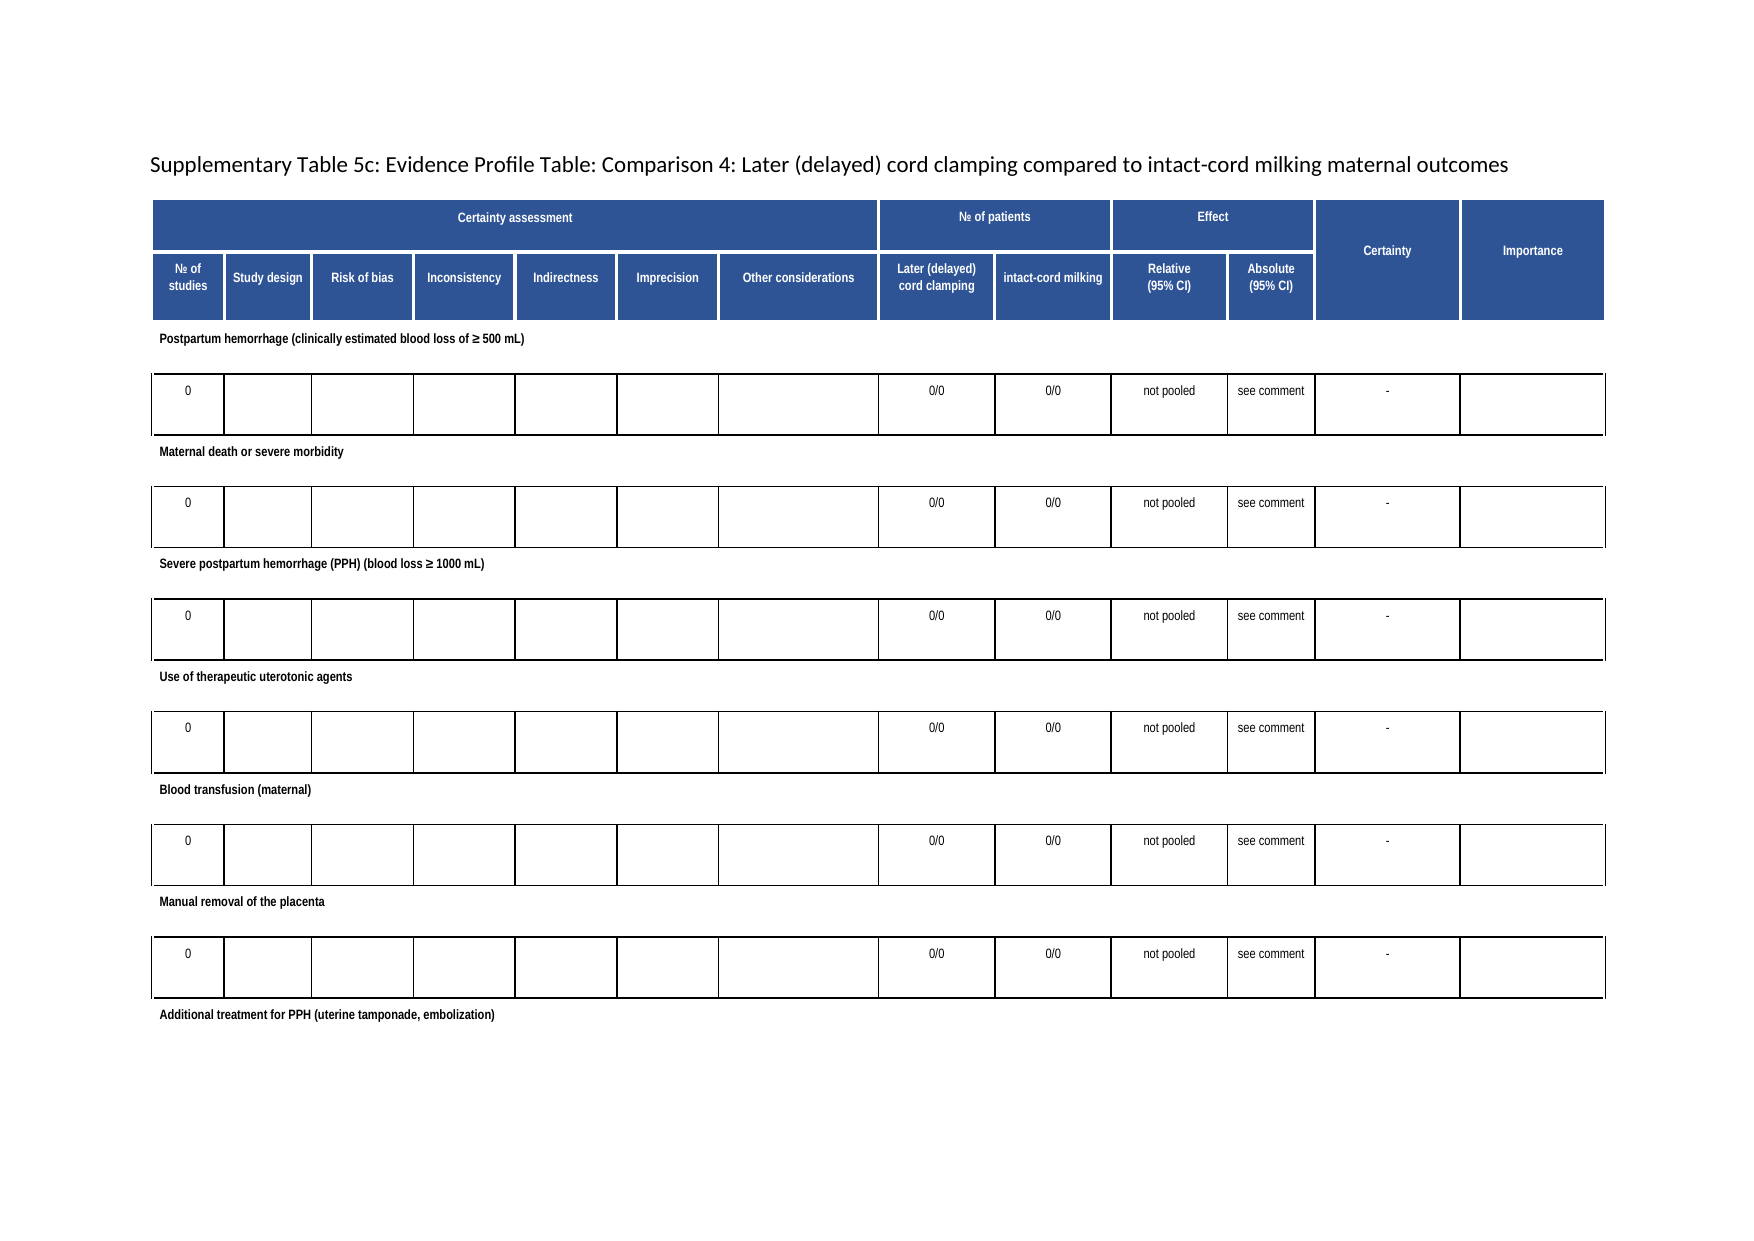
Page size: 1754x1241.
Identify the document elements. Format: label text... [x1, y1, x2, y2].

table_cell 0/0 [996, 825, 1110, 884]
table_cell [312, 487, 413, 547]
table_cell see comment [1228, 938, 1314, 997]
table_cell [312, 375, 413, 434]
table_cell [414, 938, 514, 997]
table_cell 0/0 [879, 600, 994, 659]
table_cell 0 [152, 373, 223, 434]
table_cell - [1316, 712, 1459, 772]
table_cell see comment [1228, 825, 1314, 884]
table_cell Use of therapeutic uterotonic agents [152, 659, 1606, 711]
table_cell 0 [152, 598, 223, 659]
table_cell [312, 600, 413, 659]
table_cell [225, 938, 311, 997]
table_cell [225, 487, 311, 547]
table_cell [414, 375, 514, 434]
table_cell 0/0 [996, 712, 1110, 772]
table_cell 0/0 [879, 938, 994, 997]
table_cell 0/0 [996, 375, 1110, 434]
table_header Importance [1462, 200, 1604, 320]
table_cell [1461, 824, 1605, 884]
table_cell [719, 712, 878, 772]
table_cell - [1316, 487, 1459, 547]
table_cell [516, 375, 616, 434]
table_cell [312, 825, 413, 884]
table_header Certainty [1316, 200, 1459, 320]
table_cell [516, 600, 616, 659]
table_cell [225, 375, 311, 434]
table_cell [618, 487, 718, 547]
table_cell see comment [1228, 600, 1314, 659]
table_cell [414, 487, 514, 547]
table_cell [1461, 711, 1605, 772]
table_cell 0/0 [879, 487, 994, 547]
table_cell [225, 825, 311, 884]
table_cell [1461, 486, 1605, 547]
table_cell see comment [1228, 375, 1314, 434]
table_cell [618, 600, 718, 659]
table_cell 0 [152, 711, 223, 772]
table_cell [618, 375, 718, 434]
table_cell not pooled [1112, 712, 1227, 772]
table_cell Manual removal of the placenta [152, 885, 1606, 936]
table_cell Imprecision [618, 254, 717, 320]
table_cell [719, 938, 878, 997]
table_cell [414, 712, 514, 772]
table_cell [618, 938, 718, 997]
table_cell Inconsistency [415, 254, 513, 320]
table_cell not pooled [1112, 487, 1227, 547]
table_cell [516, 712, 616, 772]
table_cell [719, 375, 878, 434]
table_cell Indirectness [517, 254, 615, 320]
table_header Effect [1113, 200, 1313, 250]
table_cell 0/0 [879, 825, 994, 884]
table_cell 0 [152, 936, 223, 997]
table_cell № of studies [153, 254, 223, 320]
table_cell Study design [226, 254, 310, 320]
table_header № of patients [880, 200, 1110, 250]
table_cell Additional treatment for PPH (uterine tamponade, embolization) [152, 997, 1606, 1049]
table_cell Postpartum hemorrhage (clinically estimated blood loss of ≥ 500 mL) [152, 323, 1606, 373]
table_cell [1461, 936, 1605, 997]
table_cell - [1316, 825, 1459, 884]
table_cell [719, 825, 878, 884]
table_cell 0/0 [879, 712, 994, 772]
table_cell [516, 938, 616, 997]
table_cell [312, 938, 413, 997]
table_cell Absolute (95% CI) [1229, 254, 1313, 320]
table_cell 0/0 [996, 487, 1110, 547]
table_cell [1461, 598, 1605, 659]
table_cell [618, 825, 718, 884]
table_cell [414, 600, 514, 659]
table_cell 0 [152, 824, 223, 884]
table_cell Risk of bias [313, 254, 412, 320]
table_cell Maternal death or severe morbidity [152, 434, 1606, 486]
table_cell [1461, 373, 1605, 434]
table_cell 0 [152, 486, 223, 547]
table_cell - [1316, 938, 1459, 997]
table_cell 0/0 [996, 600, 1110, 659]
table_header Certainty assessment [153, 200, 877, 250]
table_cell [225, 600, 311, 659]
table_cell [719, 600, 878, 659]
table_cell [516, 825, 616, 884]
table_cell not pooled [1112, 600, 1227, 659]
table_cell see comment [1228, 712, 1314, 772]
table_cell 0/0 [996, 938, 1110, 997]
table_cell [225, 712, 311, 772]
table_cell [414, 825, 514, 884]
table_cell [312, 712, 413, 772]
table_cell see comment [1228, 487, 1314, 547]
table_cell - [1316, 375, 1459, 434]
table_cell Relative (95% CI) [1113, 254, 1226, 320]
table_cell not pooled [1112, 825, 1227, 884]
table_cell intact-cord milking [996, 254, 1110, 320]
table_cell not pooled [1112, 938, 1227, 997]
table_cell Blood transfusion (maternal) [152, 772, 1606, 823]
table_cell [516, 487, 616, 547]
table_cell 0/0 [879, 375, 994, 434]
table_cell Severe postpartum hemorrhage (PPH) (blood loss ≥ 1000 mL) [152, 547, 1606, 598]
table_cell not pooled [1112, 375, 1227, 434]
table_cell - [1316, 600, 1459, 659]
table_cell Other considerations [720, 254, 877, 320]
table_cell [618, 712, 718, 772]
table_cell [719, 487, 878, 547]
table_cell Later (delayed) cord clamping [880, 254, 993, 320]
text Supplementary Table 5c: Evidence Profile Table: Comparison 4: Later (delayed) cord clamping compared to intact-cord milking maternal outcomes [150, 150, 1604, 178]
